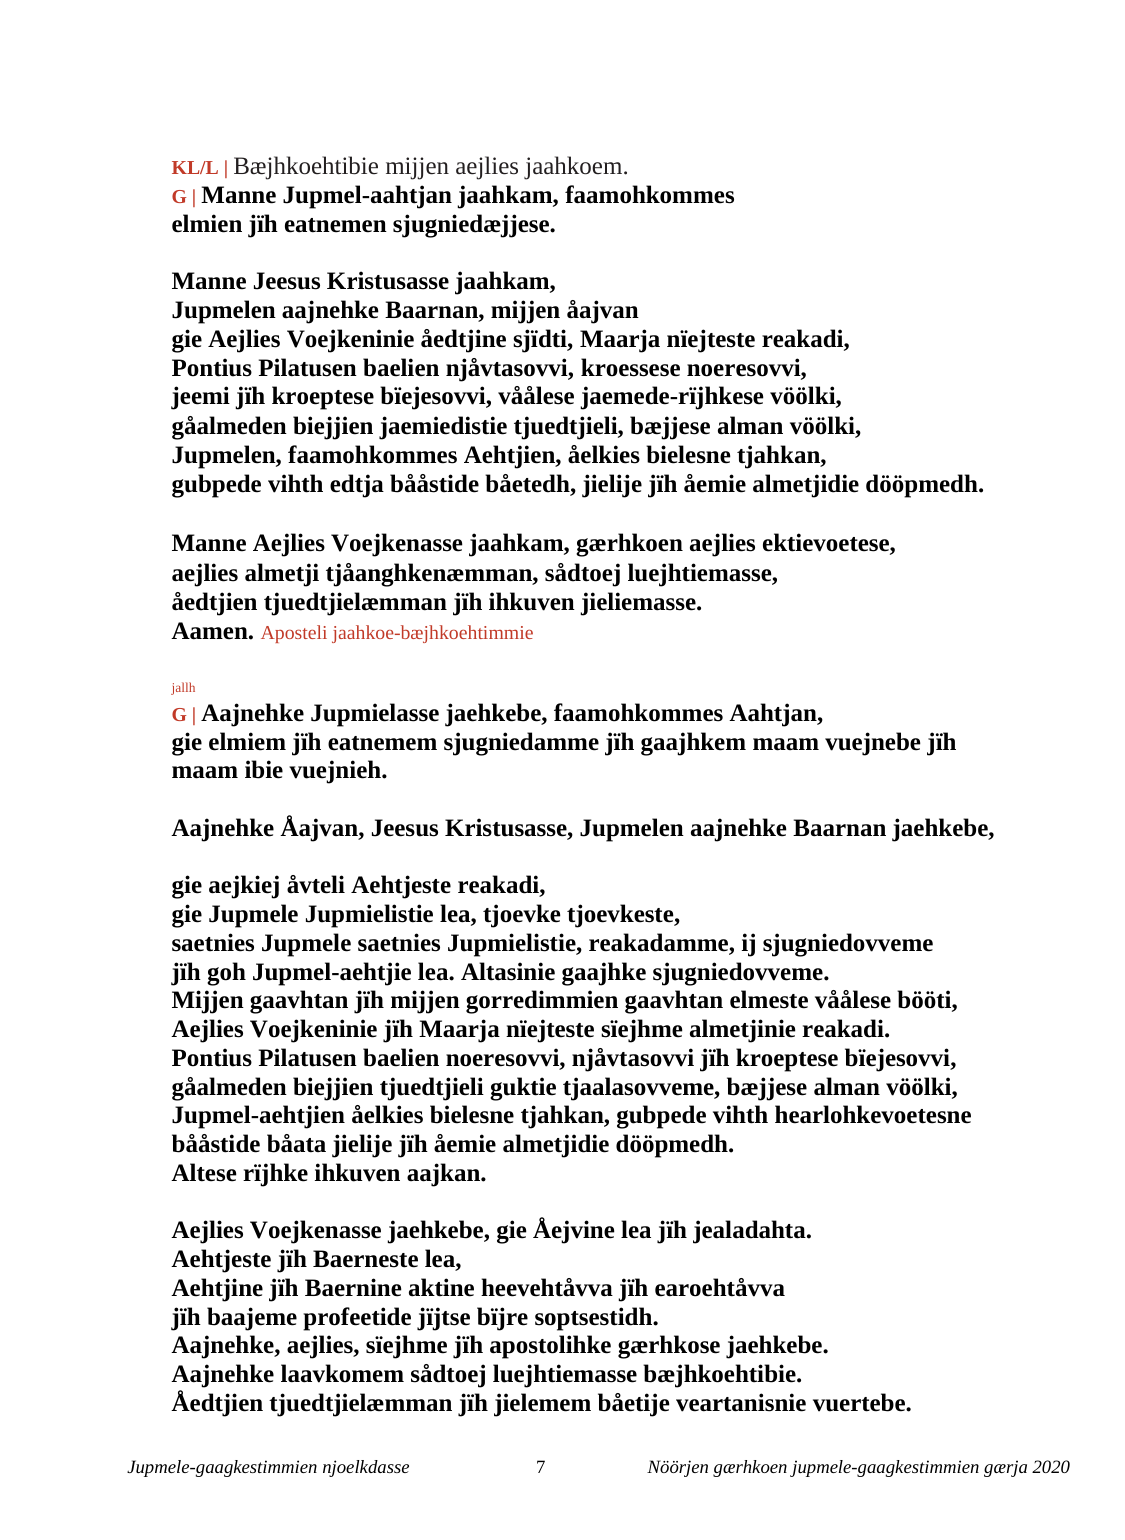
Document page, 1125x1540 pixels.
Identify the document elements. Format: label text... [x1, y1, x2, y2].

text Aejlies Voejkenasse jaehkebe, gie Åejvine lea jïh jealadahta. Aehtjeste jïh Baerneste lea, Aehtjine jïh Baernine aktine heevehtåvva jïh earoehtåvva [171, 1215, 998, 1302]
text KL/L | Bæjhkoehtibie mijjen aejlies jaahkoem. [171, 152, 998, 180]
subtitle G | Manne Jupmel-aahtjan jaahkam, faamohkommes elmien jïh eatnemen sjugniedæjjese. Manne Jeesus Kristusasse jaahkam, Jupmelen aajnehke Baarnan, mijjen åajvan gie Aejlies Voejkeninie åedtjine sjïdti, Maarja nïejteste reakadi, Pontius Pilatusen baelien njåvtasovvi, kroessese noeresovvi, [171, 180, 998, 381]
subtitle G | Aajnehke Jupmielasse jaehkebe, faamohkommes Aahtjan, gie elmiem jïh eatnemem sjugniedamme jïh gaajhkem maam vuejnebe jïh maam ibie vuejnieh. [171, 698, 998, 784]
text jallh [171, 679, 998, 695]
text jïh baajeme profeetide jïjtse bïjre soptsestidh. Aajnehke, aejlies, sïejhme jïh apostolihke gærhkose jaehkebe. Aajnehke laavkomem sådtoej luejhtiemasse bæjhkoehtibie. Åedtjien tjuedtjielæmman jïh jielemem båetije veartanisnie vuertebe. [171, 1302, 998, 1417]
text jeemi jïh kroeptese bïejesovvi, våålese jaemede-rïjhkese vöölki, gåalmeden biejjien jaemiedistie tjuedtjieli, bæjjese alman vöölki, Jupmelen, faamohkommes Aehtjien, åelkies bielesne tjahkan, gubpede vihth edtja bååstide båetedh, jielije jïh åemie almetjidie dööpmedh. Manne Aejlies Voejkenasse jaahkam, gærhkoen aejlies ektievoetese, aejlies almetji tjåanghkenæmman, sådtoej luejhtiemasse, åedtjien tjuedtjielæmman jïh ihkuven jieliemasse. Aamen. Aposteli jaahkoe-bæjhkoehtimmie [171, 381, 998, 646]
text Aajnehke Åajvan, Jeesus Kristusasse, Jupmelen aajnehke Baarnan jaehkebe, gie aejkiej åvteli Aehtjeste reakadi, gie Jupmele Jupmielistie lea, tjoevke tjoevkeste, saetnies Jupmele saetnies Jupmielistie, reakadamme, ij sjugniedovveme jïh goh Jupmel-aehtjie lea. Altasinie gaajhke sjugniedovveme. Mijjen gaavhtan jïh mijjen gorredimmien gaavhtan elmeste våålese bööti, Aejlies Voejkeninie jïh Maarja nïejteste sïejhme almetjinie reakadi. Pontius Pilatusen baelien noeresovvi, njåvtasovvi jïh kroeptese bïejesovvi, gåalmeden biejjien tjuedtjieli guktie tjaalasovveme, bæjjese alman vöölki, Jupmel-aehtjien åelkies bielesne tjahkan, gubpede vihth hearlohkevoetesne bååstide båata jielije jïh åemie almetjidie dööpmedh. Altese rïjhke ihkuven aajkan. [171, 813, 998, 1187]
